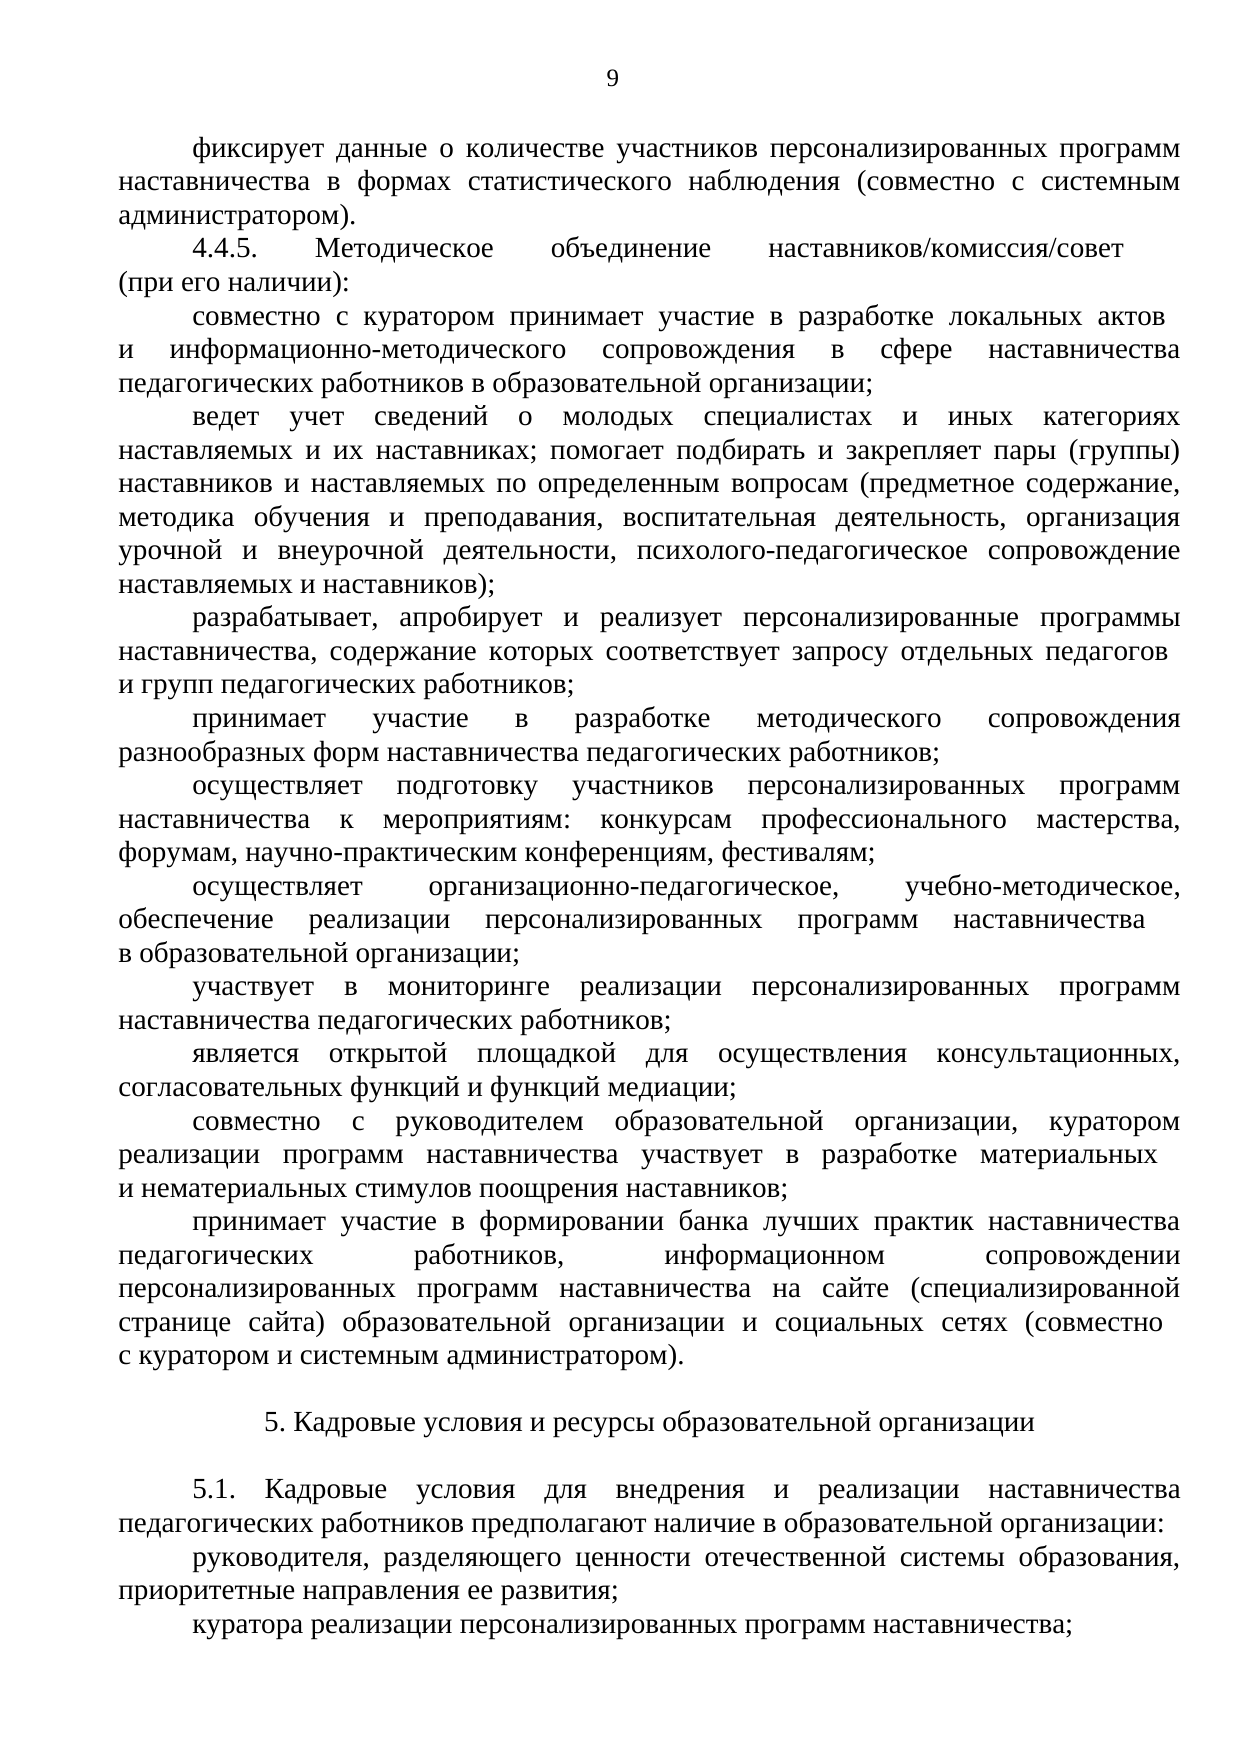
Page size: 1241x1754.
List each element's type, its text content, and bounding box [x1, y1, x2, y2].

text 5. Кадровые условия и ресурсы образовательной организации [118, 1404, 1181, 1438]
text 4.4.5. Методическое объединение наставников/комиссия/совет (при его наличии): [118, 231, 1181, 298]
text 5.1. Кадровые условия для внедрения и реализации наставничества педагогических работников предполагают наличие в образовательной организации: [118, 1472, 1181, 1539]
text куратора реализации персонализированных программ наставничества; [118, 1606, 1181, 1639]
text осуществляет организационно-педагогическое, учебно-методическое, обеспечение реализации персонализированных программ наставничества в образовательной организации; [118, 868, 1181, 968]
text совместно с руководителем образовательной организации, куратором реализации программ наставничества участвует в разработке материальных и нематериальных стимулов поощрения наставников; [118, 1103, 1181, 1203]
text совместно с куратором принимает участие в разработке локальных актов и информационно-методического сопровождения в сфере наставничества педагогических работников в образовательной организации; [118, 298, 1181, 398]
text является открытой площадкой для осуществления консультационных, согласовательных функций и функций медиации; [118, 1036, 1181, 1103]
text разрабатывает, апробирует и реализует персонализированные программы наставничества, содержание которых соответствует запросу отдельных педагогов и групп педагогических работников; [118, 599, 1181, 700]
text принимает участие в разработке методического сопровождения разнообразных форм наставничества педагогических работников; [118, 700, 1181, 767]
text принимает участие в формировании банка лучших практик наставничества педагогических работников, информационном сопровождении персонализированных программ наставничества на сайте (специализированной странице сайта) образовательной организации и социальных сетях (совместно с куратором и системным администратором). [118, 1203, 1181, 1371]
text фиксирует данные о количестве участников персонализированных программ наставничества в формах статистического наблюдения (совместно с системным администратором). [118, 130, 1181, 231]
text руководителя, разделяющего ценности отечественной системы образования, приоритетные направления ее развития; [118, 1539, 1181, 1606]
text ведет учет сведений о молодых специалистах и иных категориях наставляемых и их наставниках; помогает подбирать и закрепляет пары (группы) наставников и наставляемых по определенным вопросам (предметное содержание, методика обучения и преподавания, воспитательная деятельность, организация урочной и внеурочной деятельности, психолого-педагогическое сопровождение наставляемых и наставников); [118, 398, 1181, 599]
text осуществляет подготовку участников персонализированных программ наставничества к мероприятиям: конкурсам профессионального мастерства, форумам, научно-практическим конференциям, фестивалям; [118, 767, 1181, 868]
text участвует в мониторинге реализации персонализированных программ наставничества педагогических работников; [118, 968, 1181, 1036]
